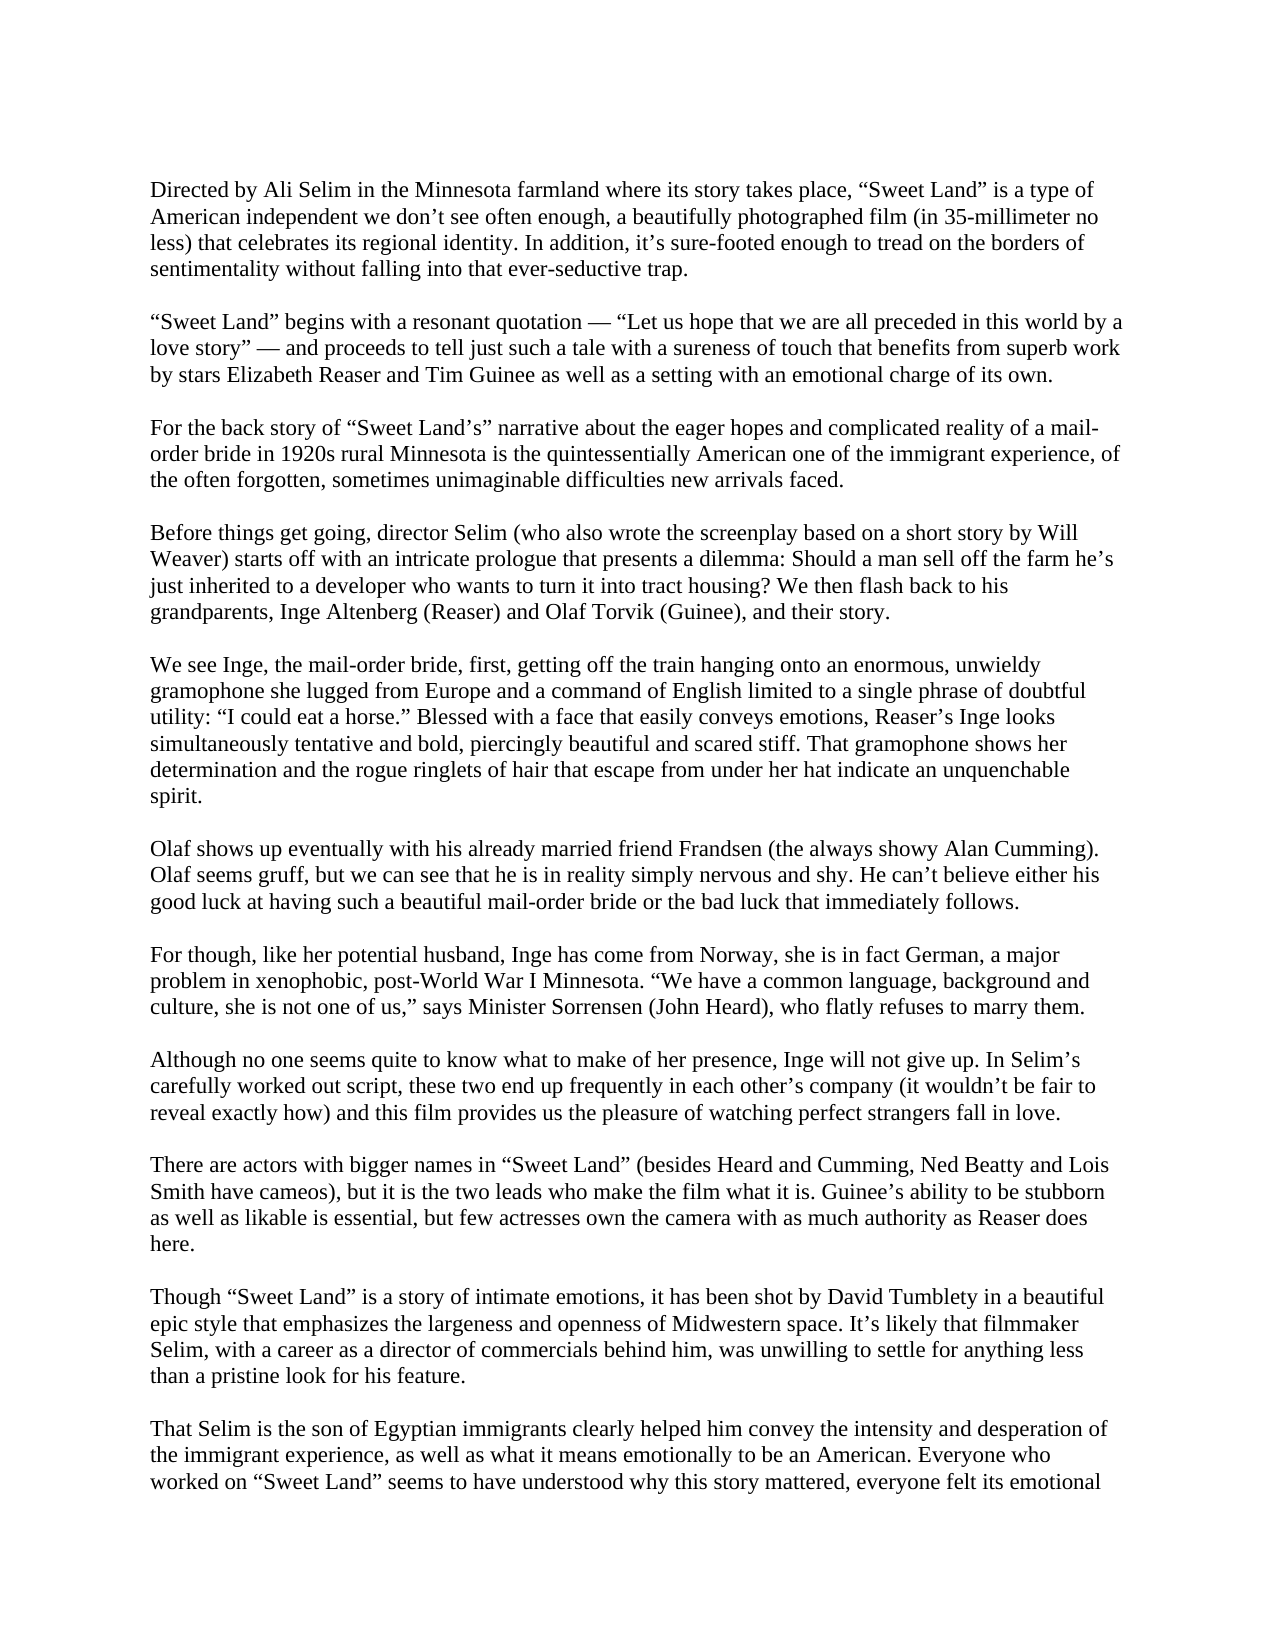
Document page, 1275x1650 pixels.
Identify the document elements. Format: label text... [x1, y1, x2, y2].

text “Sweet Land” begins with a resonant quotation — “Let us hope that we are all preceded in this world by a love story” — and proceeds to tell just such a tale with a sureness of touch that benefits from superb work by stars Elizabeth Reaser and Tim Guinee as well as a setting with an emotional charge of its own. [150, 308, 1125, 387]
text Smith have cameos), but it is the two leads who make the film what it is. Guinee’s ability to be stubborn as well as likable is essential, but few actresses own the camera with as much authority as Reaser does here. [150, 1178, 1125, 1257]
text Although no one seems quite to know what to make of her presence, Inge will not give up. In Selim’s carefully worked out script, these two end up frequently in each other’s company (it wouldn’t be fair to reveal exactly how) and this film provides us the pleasure of watching perfect strangers fall in love. [150, 1046, 1125, 1125]
text Directed by Ali Selim in the Minnesota farmland where its story takes place, “Sweet Land” is a type of American independent we don’t see often enough, a beautifully photographed film (in 35-millimeter no less) that celebrates its regional identity. In addition, it’s sure-footed enough to tread on the borders of sentimentality without falling into that ever-seductive trap. [150, 176, 1125, 282]
text Olaf shows up eventually with his already married friend Frandsen (the always showy Alan Cumming). [150, 835, 1125, 862]
text For the back story of “Sweet Land’s” narrative about the eager hopes and complicated reality of a mail-order bride in 1920s rural Minnesota is the quintessentially American one of the immigrant experience, of the often forgotten, sometimes unimaginable difficulties new arrivals faced. [150, 413, 1125, 493]
text We see Inge, the mail-order bride, first, getting off the train hanging onto an enormous, unwieldy gramophone she lugged from Europe and a command of English limited to a single phrase of doubtful utility: “I could eat a horse.” Blessed with a face that easily conveys emotions, Reaser’s Inge looks simultaneously tentative and bold, piercingly beautiful and scared stiff. That gramophone shows her determination and the rogue ringlets of hair that escape from under her hat indicate an unquenchable spirit. [150, 651, 1125, 809]
text For though, like her potential husband, Inge has come from Norway, she is in fact German, a major problem in xenophobic, post-World War I Minnesota. “We have a common language, background and culture, she is not one of us,” says Minister Sorrensen (John Heard), who flatly refuses to marry them. [150, 941, 1125, 1020]
text Before things get going, director Selim (who also wrote the screenplay based on a short story by Will Weaver) starts off with an intricate prologue that presents a dilemma: Should a man sell off the farm he’s just inherited to a developer who wants to turn it into tract housing? We then flash back to his grandparents, Inge Altenberg (Reaser) and Olaf Torvik (Guinee), and their story. [150, 519, 1125, 624]
text Though “Sweet Land” is a story of intimate emotions, it has been shot by David Tumblety in a beautiful epic style that emphasizes the largeness and openness of Midwestern space. It’s likely that filmmaker Selim, with a career as a director of commercials behind him, was unwilling to settle for anything less than a pristine look for his feature. [150, 1283, 1125, 1389]
text There are actors with bigger names in “Sweet Land” (besides Heard and Cumming, Ned Beatty and Lois [150, 1151, 1125, 1178]
text Olaf seems gruff, but we can see that he is in reality simply nervous and shy. He can’t believe either his good luck at having such a beautiful mail-order bride or the bad luck that immediately follows. [150, 862, 1125, 914]
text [150, 1415, 1125, 1494]
